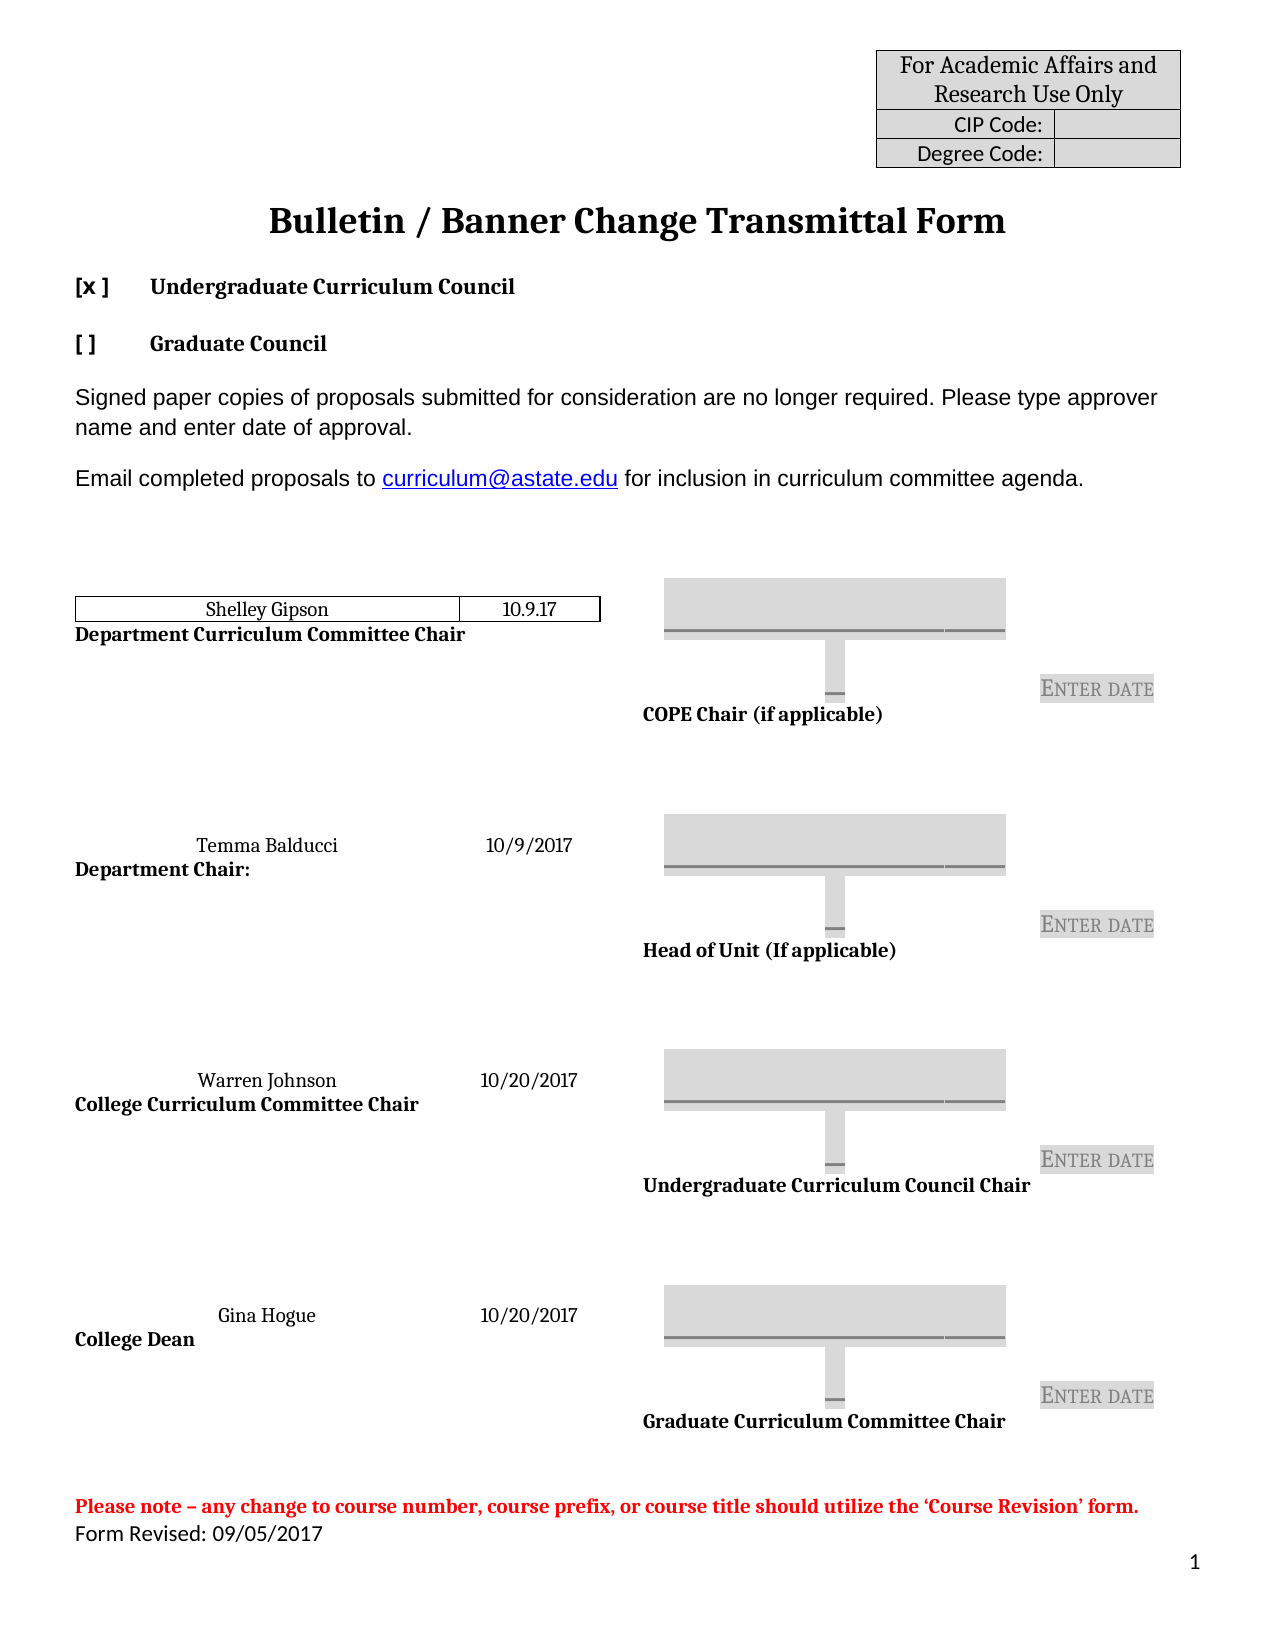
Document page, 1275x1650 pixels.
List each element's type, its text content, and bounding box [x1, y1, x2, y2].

table_cell College Dean [64, 1223, 632, 1458]
text [ ] Graduate Council [75, 327, 1200, 358]
table_header COPE Chair (if applicable) [632, 516, 1199, 751]
table_cell College Curriculum Committee Chair [64, 987, 632, 1222]
text Email completed proposals to curriculum@astate.edu for inclusion in curriculum committee agenda. [75, 465, 1200, 491]
text Signed paper copies of proposals submitted for consideration are no longer required. Please type approver name and enter date of approval. [75, 383, 1200, 440]
table_cell Degree Code: [877, 139, 1054, 167]
table_header For Academic Affairs and Research Use Only [877, 51, 1180, 109]
table_cell Undergraduate Curriculum Council Chair [632, 987, 1199, 1222]
table_cell [1055, 110, 1180, 138]
text [x ] Undergraduate Curriculum Council [75, 270, 1200, 301]
table_cell [1055, 139, 1180, 167]
table_header Department Curriculum Committee Chair [64, 516, 632, 751]
table_cell Head of Unit (If applicable) [632, 751, 1199, 987]
table_cell CIP Code: [877, 110, 1054, 138]
table_cell Department Chair: [64, 751, 632, 987]
table_cell Graduate Curriculum Committee Chair [632, 1223, 1199, 1458]
text Bulletin / Banner Change Transmittal Form [75, 199, 1200, 243]
